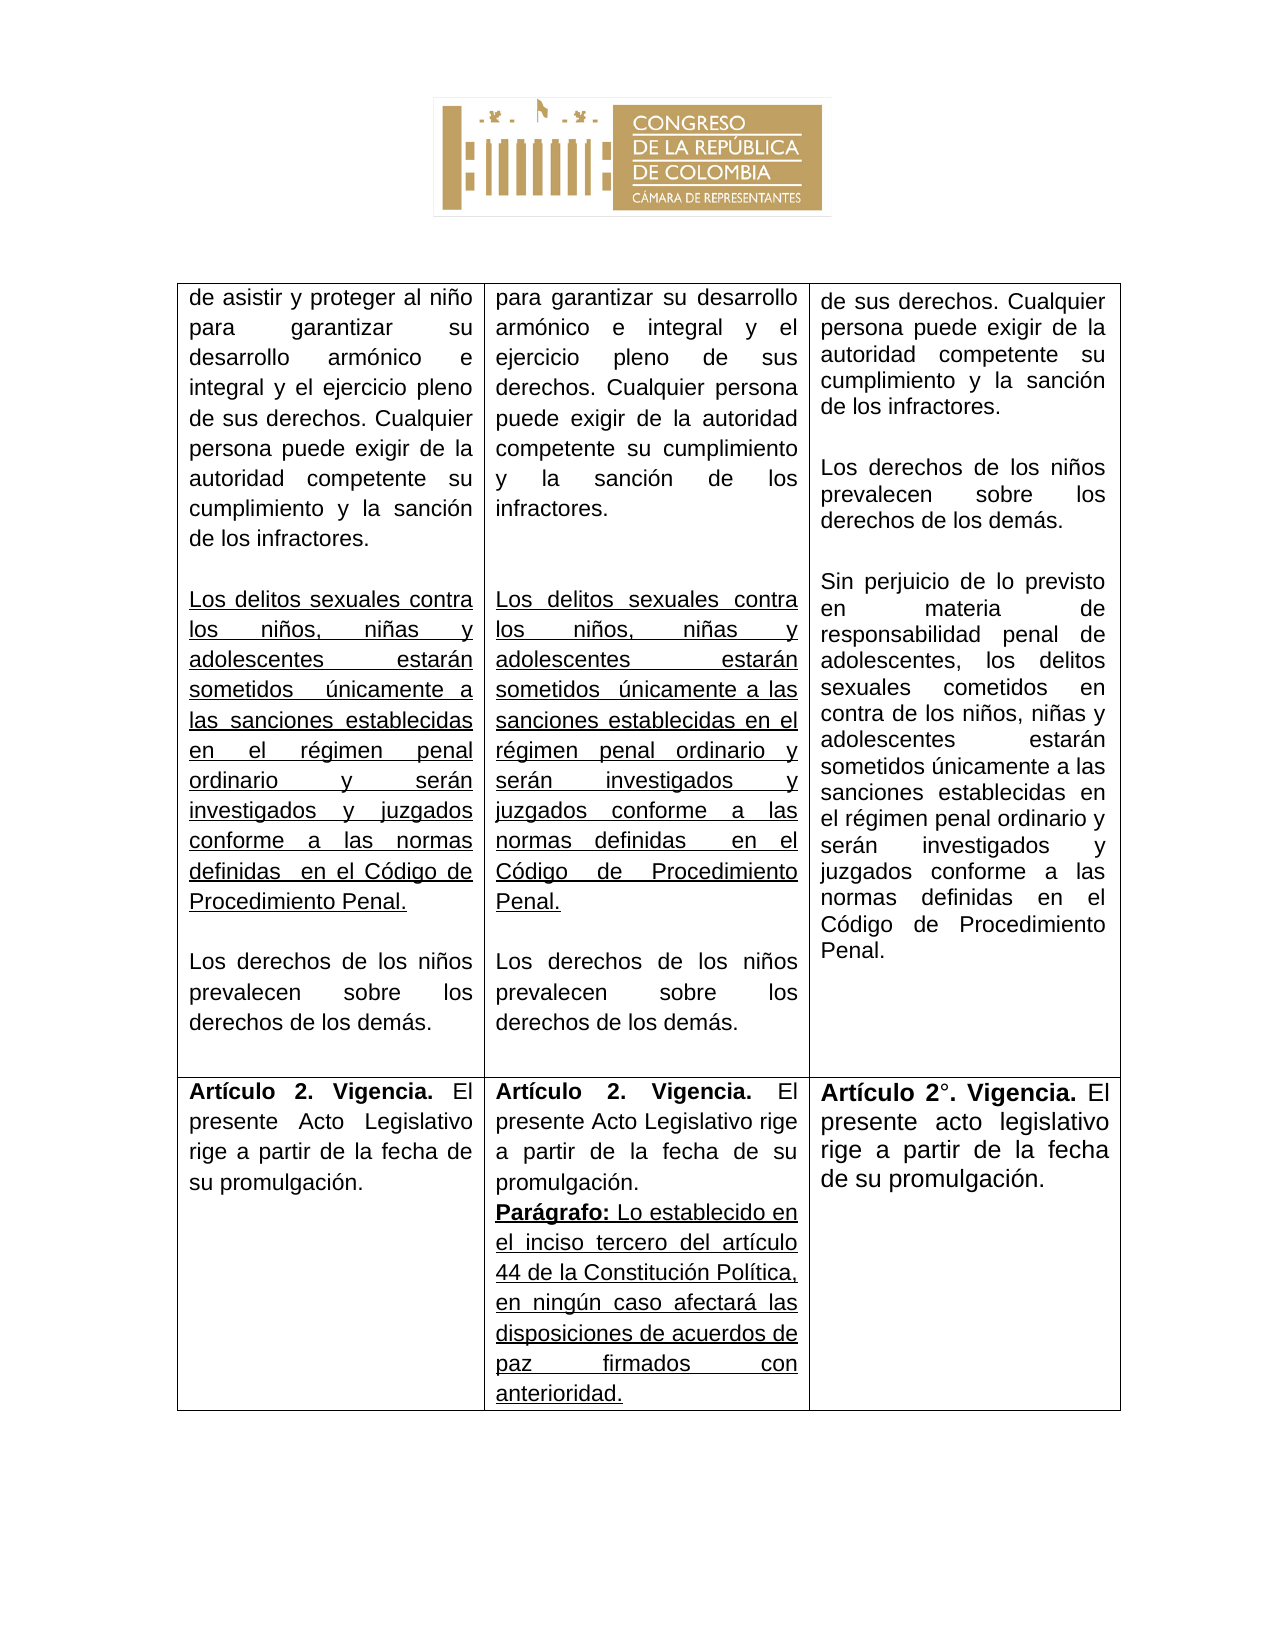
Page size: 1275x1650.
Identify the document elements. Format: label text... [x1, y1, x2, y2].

picture [391, 59, 884, 259]
table_cell Artículo 2°. Vigencia. El presente acto legislativo rige a partir de la fecha de su promulgación. [810, 1078, 1120, 1410]
table_cell Artículo 2. Vigencia. El presente Acto Legislativo rige a partir de la fecha de su promulgación. Parágrafo: Lo establecido en el inciso tercero del artículo 44 de la Constitución Política, en ningún caso afectará las disposiciones de acuerdos de paz firmados con anterioridad. [485, 1078, 809, 1410]
table_cell Artículo 2. Vigencia. El presente Acto Legislativo rige a partir de la fecha de su promulgación. [178, 1078, 484, 1410]
